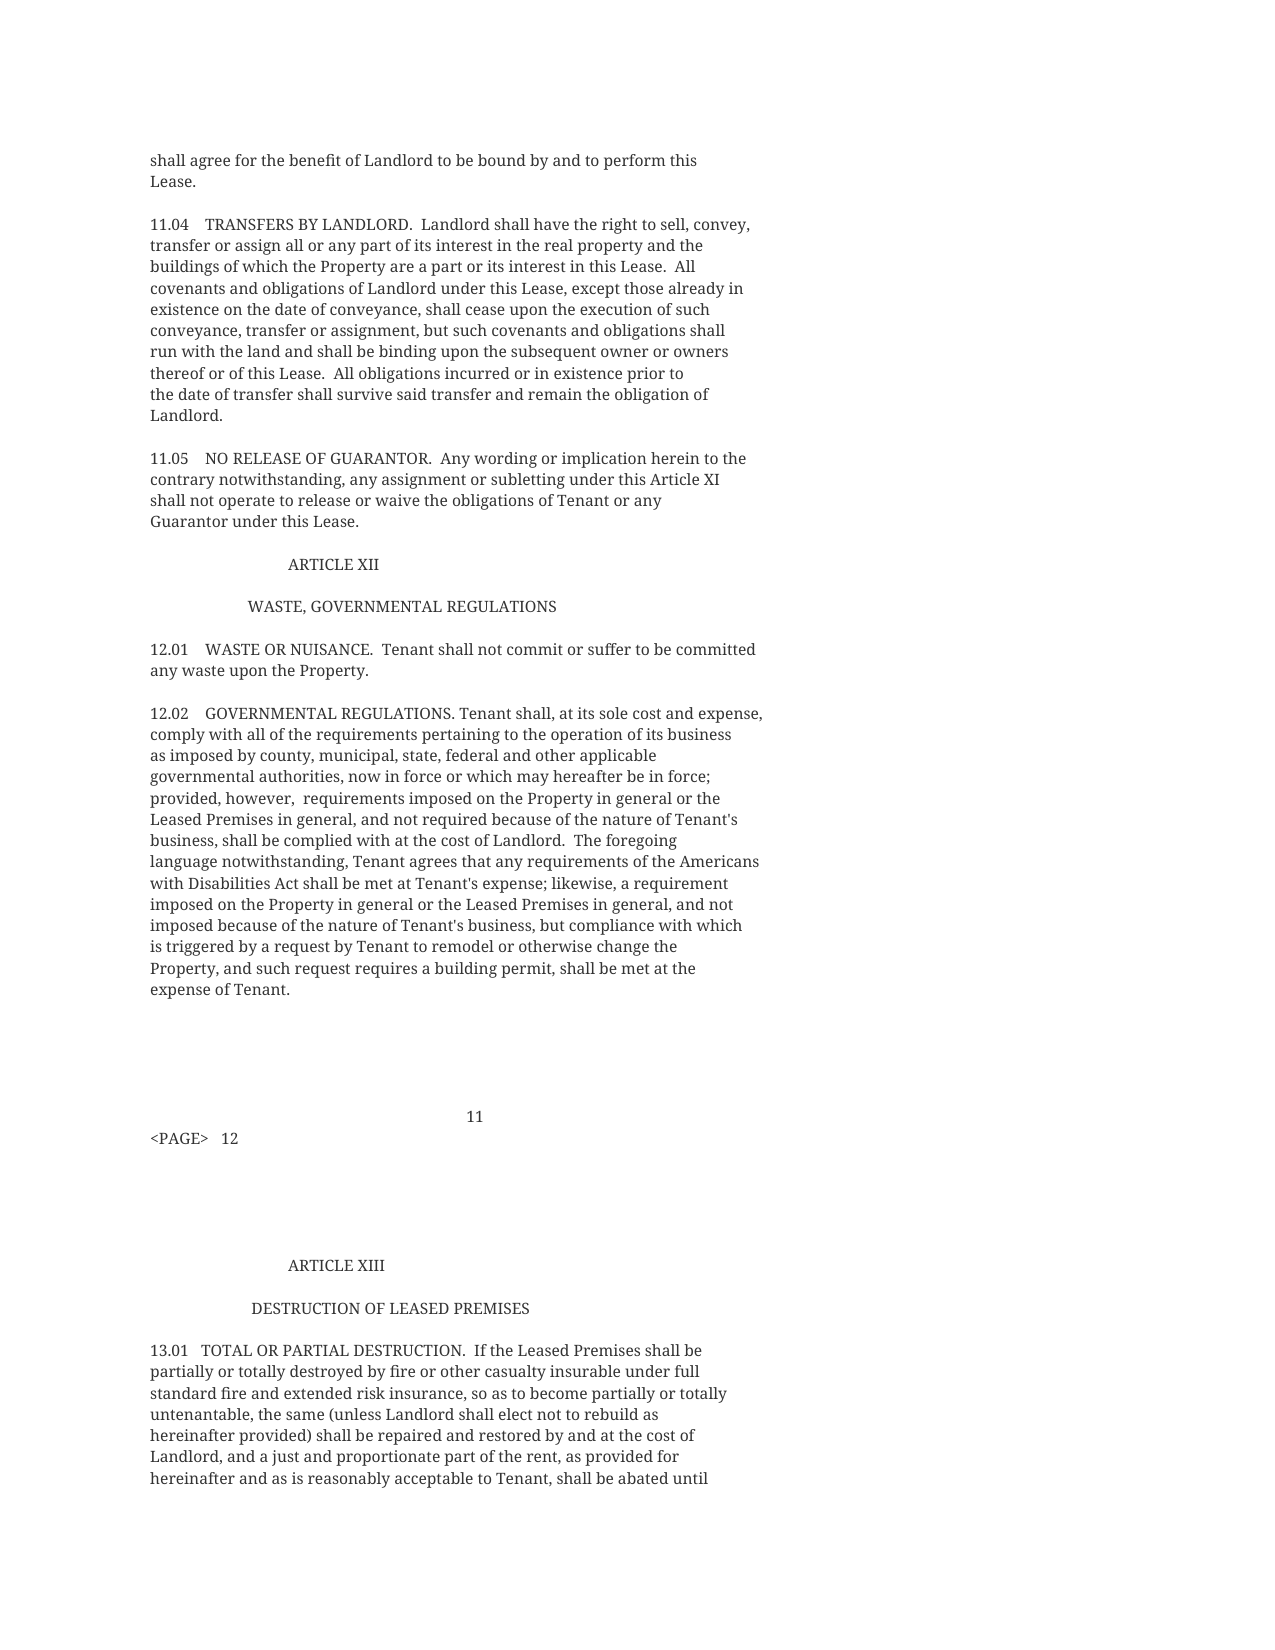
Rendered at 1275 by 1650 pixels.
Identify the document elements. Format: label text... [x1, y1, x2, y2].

text WASTE, GOVERNMENTAL REGULATIONS [150, 596, 862, 617]
text untenantable, the same (unless Landlord shall elect not to rebuild as [150, 1404, 862, 1425]
text ARTICLE XII [150, 554, 862, 575]
text shall agree for the benefit of Landlord to be bound by and to perform this [150, 150, 862, 171]
text the date of transfer shall survive said transfer and remain the obligation of [150, 384, 862, 405]
text thereof or of this Lease. All obligations incurred or in existence prior to [150, 362, 862, 384]
text hereinafter provided) shall be repaired and restored by and at the cost of [150, 1425, 862, 1446]
text buildings of which the Property are a part or its interest in this Lease. All [150, 256, 862, 277]
text transfer or assign all or any part of its interest in the real property and the [150, 235, 862, 256]
text imposed because of the nature of Tenant's business, but compliance with which [150, 915, 862, 936]
text as imposed by county, municipal, state, federal and other applicable [150, 745, 862, 766]
text contrary notwithstanding, any assignment or subletting under this Article XI [150, 469, 862, 490]
text comply with all of the requirements pertaining to the operation of its business [150, 724, 862, 745]
text ARTICLE XIII [150, 1255, 862, 1276]
text Leased Premises in general, and not required because of the nature of Tenant's [150, 809, 862, 830]
text governmental authorities, now in force or which may hereafter be in force; [150, 766, 862, 787]
text 11 [150, 1106, 862, 1127]
text any waste upon the Property. [150, 660, 862, 681]
text covenants and obligations of Landlord under this Lease, except those already in [150, 277, 862, 299]
text 11.04 TRANSFERS BY LANDLORD. Landlord shall have the right to sell, convey, [150, 214, 862, 235]
text shall not operate to release or waive the obligations of Tenant or any [150, 490, 862, 511]
text 12.02 GOVERNMENTAL REGULATIONS. Tenant shall, at its sole cost and expense, [150, 702, 862, 724]
text standard fire and extended risk insurance, so as to become partially or totally [150, 1382, 862, 1404]
text <PAGE> 12 [150, 1127, 862, 1149]
text Property, and such request requires a building permit, shall be met at the [150, 957, 862, 979]
text imposed on the Property in general or the Leased Premises in general, and not [150, 894, 862, 915]
text Landlord, and a just and proportionate part of the rent, as provided for [150, 1446, 862, 1467]
text 11.05 NO RELEASE OF GUARANTOR. Any wording or implication herein to the [150, 447, 862, 469]
text Guarantor under this Lease. [150, 511, 862, 532]
text Lease. [150, 171, 862, 192]
text existence on the date of conveyance, shall cease upon the execution of such [150, 299, 862, 320]
text language notwithstanding, Tenant agrees that any requirements of the Americans [150, 851, 862, 872]
text provided, however, requirements imposed on the Property in general or the [150, 787, 862, 809]
text Landlord. [150, 405, 862, 426]
text expense of Tenant. [150, 979, 862, 1000]
text run with the land and shall be binding upon the subsequent owner or owners [150, 341, 862, 362]
text 12.01 WASTE OR NUISANCE. Tenant shall not commit or suffer to be committed [150, 639, 862, 660]
text DESTRUCTION OF LEASED PREMISES [150, 1297, 862, 1319]
text 13.01 TOTAL OR PARTIAL DESTRUCTION. If the Leased Premises shall be [150, 1340, 862, 1361]
text partially or totally destroyed by fire or other casualty insurable under full [150, 1361, 862, 1382]
text with Disabilities Act shall be met at Tenant's expense; likewise, a requirement [150, 872, 862, 894]
text conveyance, transfer or assignment, but such covenants and obligations shall [150, 320, 862, 341]
text hereinafter and as is reasonably acceptable to Tenant, shall be abated until [150, 1467, 862, 1489]
text is triggered by a request by Tenant to remodel or otherwise change the [150, 936, 862, 957]
text business, shall be complied with at the cost of Landlord. The foregoing [150, 830, 862, 851]
